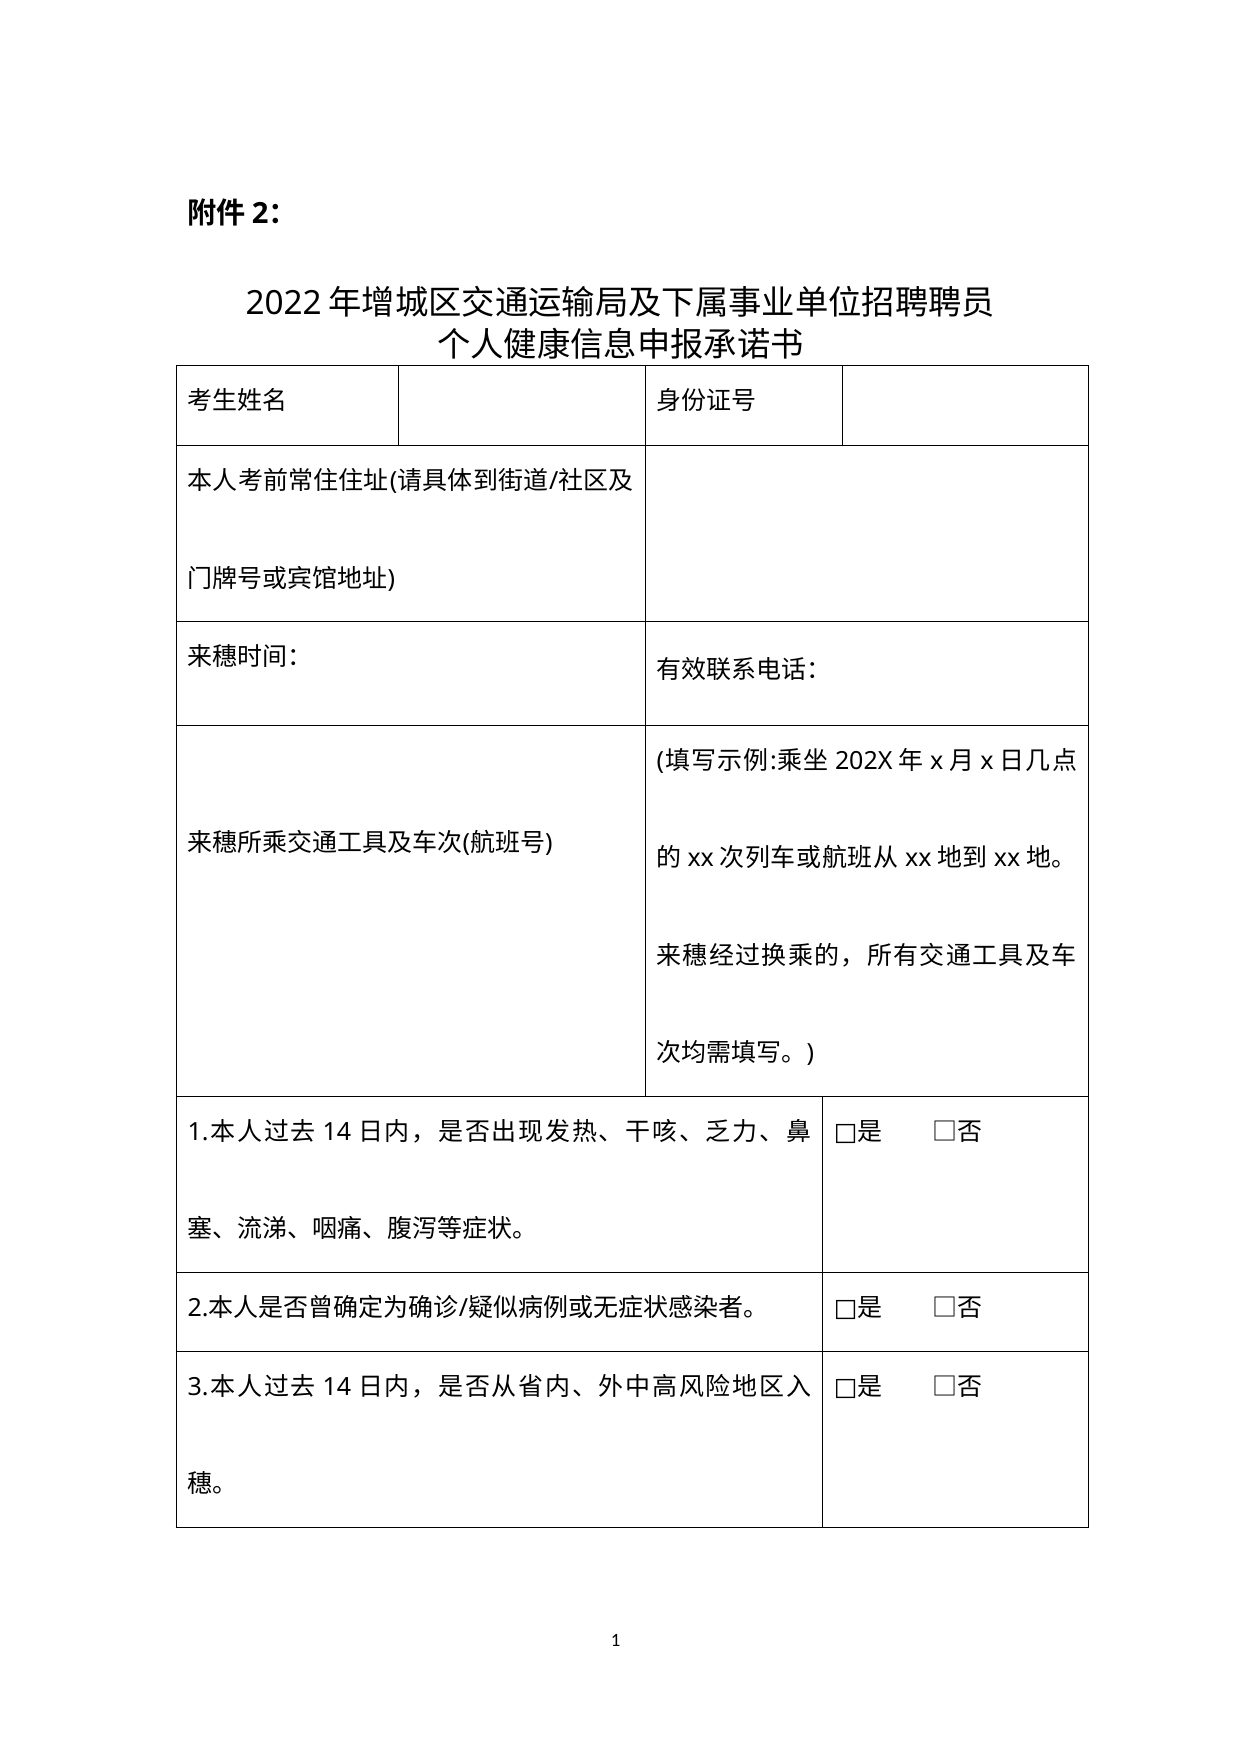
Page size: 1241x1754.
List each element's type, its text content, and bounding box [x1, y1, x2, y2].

table_cell 3.本人过去14日内，是否从省内、外中高风险地区入穗。 [177, 1352, 822, 1527]
table_cell □是 □否 [823, 1273, 1088, 1351]
table_header [843, 366, 1088, 445]
table_cell □是 □否 [823, 1352, 1088, 1527]
table_cell [646, 446, 1088, 621]
table_cell 来穗时间： [177, 622, 645, 725]
table_header 身份证号 [646, 366, 842, 445]
table_header [399, 366, 645, 445]
subtitle 附件2： [187, 179, 1053, 244]
table_cell 来穗所乘交通工具及车次(航班号) [177, 726, 645, 1096]
table_cell (填写示例:乘坐202X年x月x日几点的xx次列车或航班从xx地到xx地。来穗经过换乘的，所有交通工具及车次均需填写。) [646, 726, 1088, 1096]
text 个人健康信息申报承诺书 [187, 323, 1053, 365]
table_cell 有效联系电话： [646, 622, 1088, 725]
table_header 考生姓名 [177, 366, 398, 445]
table_cell □是 □否 [823, 1097, 1088, 1272]
table_cell 2.本人是否曾确定为确诊/疑似病例或无症状感染者。 [177, 1273, 822, 1351]
table_cell 本人考前常住住址(请具体到街道/社区及门牌号或宾馆地址) [177, 446, 645, 621]
table_cell 1.本人过去14日内，是否出现发热、干咳、乏力、鼻塞、流涕、咽痛、腹泻等症状。 [177, 1097, 822, 1272]
text 2022年增城区交通运输局及下属事业单位招聘聘员 [187, 281, 1053, 323]
